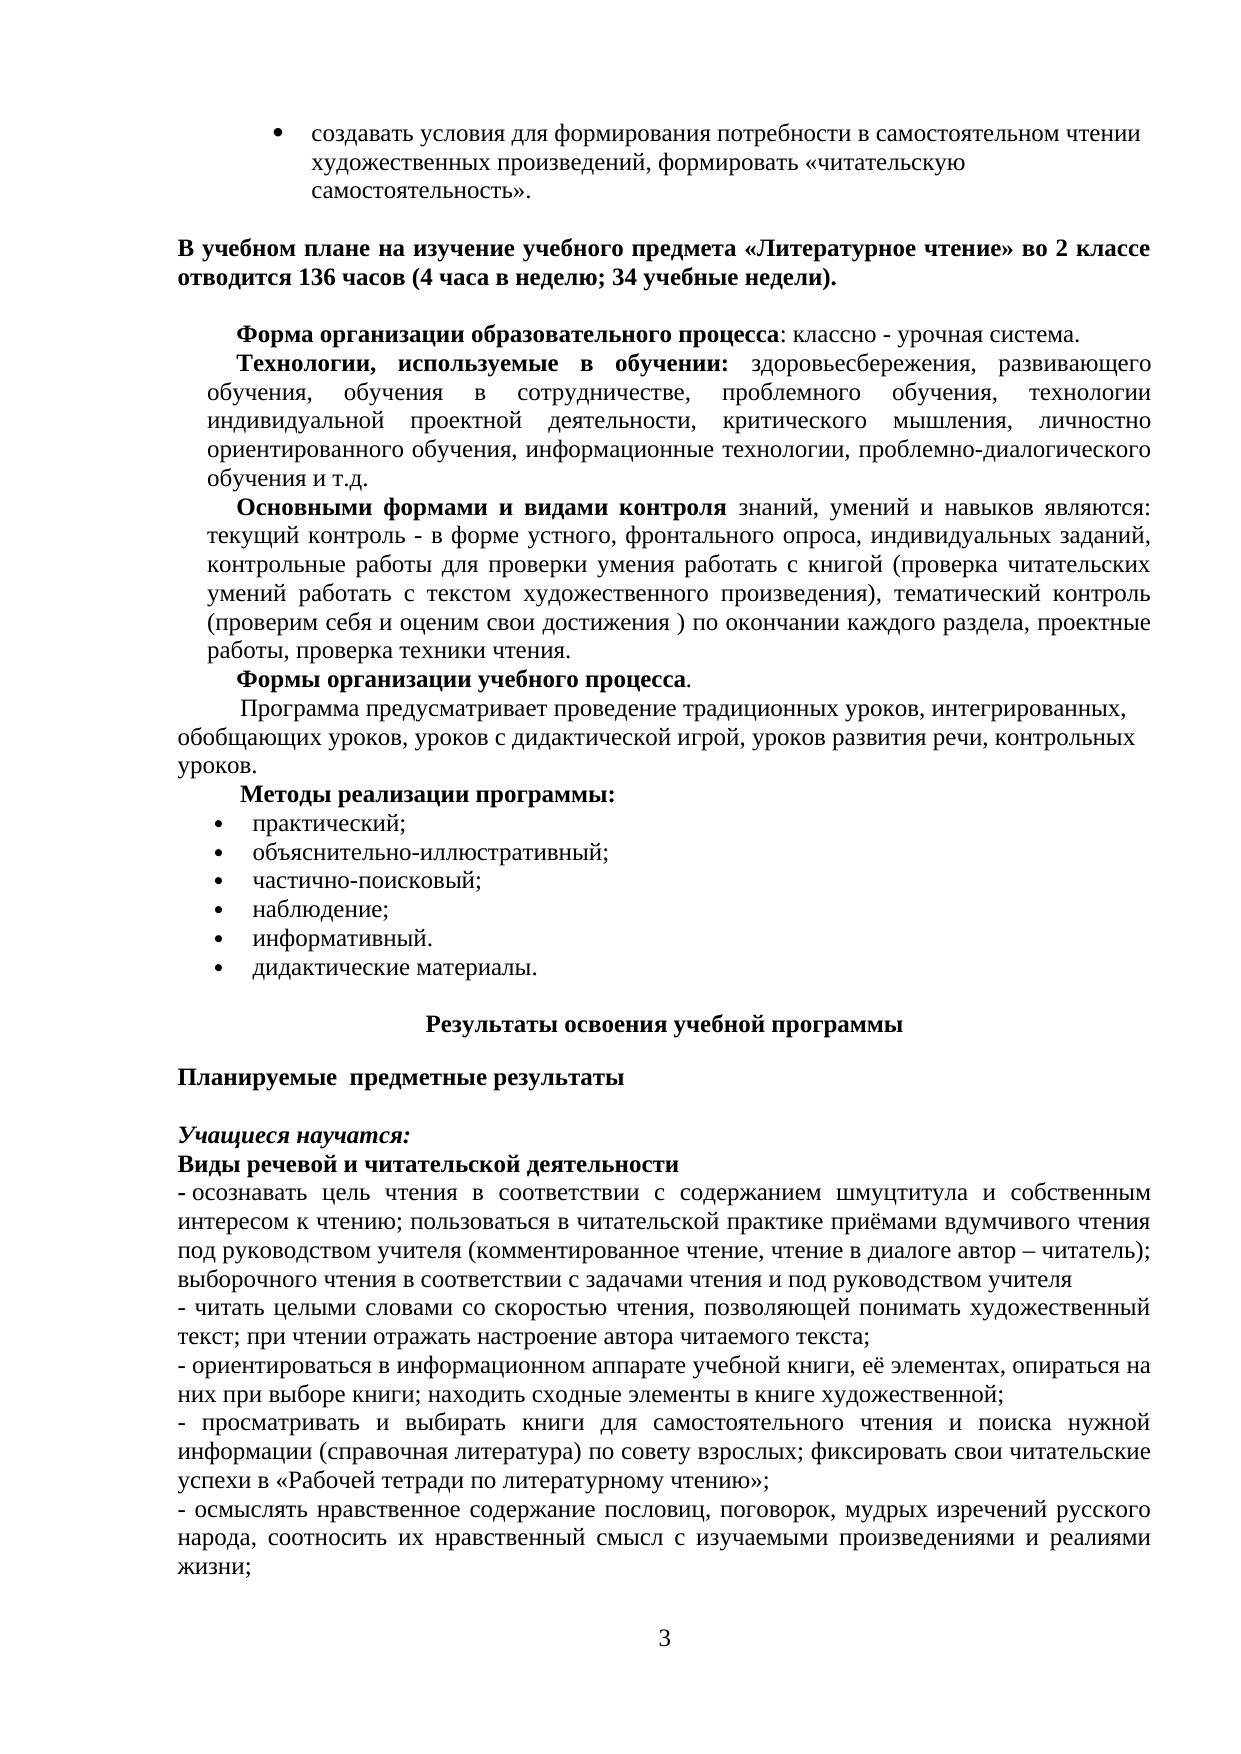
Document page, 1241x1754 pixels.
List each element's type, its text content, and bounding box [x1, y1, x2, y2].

list практический; [215, 808, 1152, 837]
list наблюдение; [215, 894, 1152, 923]
text Методы реализации программы: [177, 779, 1152, 808]
text Программа предусматривает проведение традиционных уроков, интегрированных, обобщающих уроков, уроков с дидактической игрой, уроков развития речи, контрольных уроков. [177, 693, 1152, 779]
text Учащиеся научатся: [177, 1120, 1152, 1149]
list дидактические материалы. [215, 952, 1152, 981]
text - просматривать и выбирать книги для самостоятельного чтения и поиска нужной информации (справочная литература) по совету взрослых; фиксировать свои читательские успехи в «Рабочей тетради по литературному чтению»; [177, 1407, 1152, 1494]
list информативный. [215, 923, 1152, 952]
list частично-поисковый; [215, 866, 1152, 894]
text Основными формами и видами контроля знаний, умений и навыков являются: текущий контроль - в форме устного, фронтального опроса, индивидуальных заданий, контрольные работы для проверки умения работать с книгой (проверка читательских умений работать с текстом художественного произведения), тематический контроль (проверим себя и оценим свои достижения ) по окончании каждого раздела, проектные работы, проверка техники чтения. [207, 492, 1152, 664]
text - читать целыми словами со скоростью чтения, позволяющей понимать художественный текст; при чтении отражать настроение автора читаемого текста; [177, 1292, 1152, 1350]
text - осознавать цель чтения в соответствии с содержанием шмуцтитула и собственным интересом к чтению; пользоваться в читательской практике приёмами вдумчивого чтения под руководством учителя (комментированное чтение, чтение в диалоге автор – читатель); выборочного чтения в соответствии с задачами чтения и под руководством учителя [177, 1177, 1152, 1292]
text Результаты освоения учебной программы [177, 1009, 1152, 1037]
text Технологии, используемые в обучении: здоровьесбережения, развивающего обучения, обучения в сотрудничестве, проблемного обучения, технологии индивидуальной проектной деятельности, критического мышления, личностно ориентированного обучения, информационные технологии, проблемно-диалогического обучения и т.д. [207, 348, 1152, 492]
list создавать условия для формирования потребности в самостоятельном чтении художественных произведений, формировать «читательскую самостоятельность». [274, 118, 1152, 204]
text В учебном плане на изучение учебного предмета «Литературное чтение» во 2 классе отводится 136 часов (4 часа в неделю; 34 учебные недели). [177, 233, 1152, 291]
text - ориентироваться в информационном аппарате учебной книги, её элементах, опираться на них при выборе книги; находить сходные элементы в книге художественной; [177, 1350, 1152, 1407]
text Форма организации образовательного процесса: классно - урочная система. [207, 319, 1152, 348]
text Планируемые предметные результаты [177, 1062, 1152, 1091]
text Формы организации учебного процесса. [177, 664, 1152, 693]
text Виды речевой и читательской деятельности [177, 1149, 1152, 1177]
list объяснительно-иллюстративный; [215, 837, 1152, 866]
text - осмыслять нравственное содержание пословиц, поговорок, мудрых изречений русского народа, соотносить их нравственный смысл с изучаемыми произведениями и реалиями жизни; [177, 1494, 1152, 1580]
